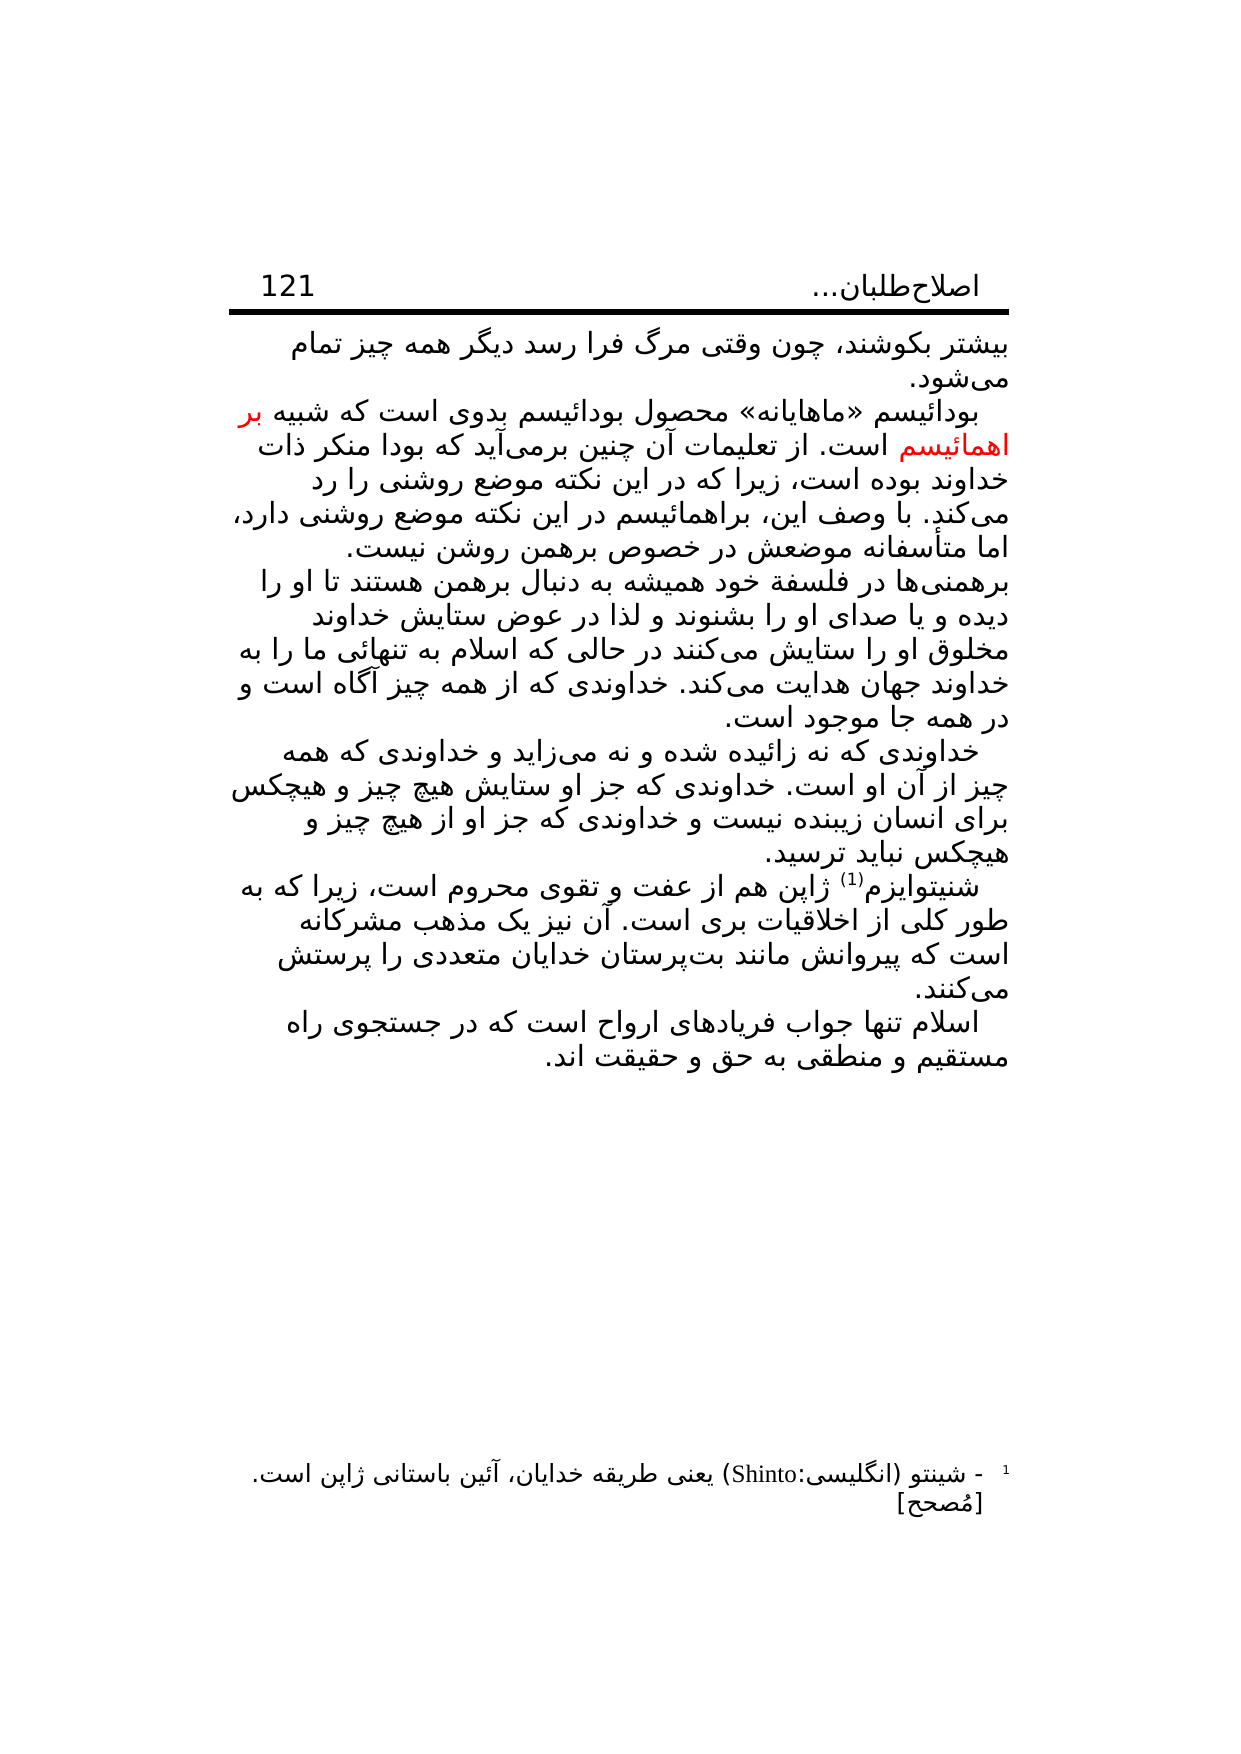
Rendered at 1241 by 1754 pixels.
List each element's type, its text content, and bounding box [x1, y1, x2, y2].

text اسلام تنها جواب فریادهای ارواح است که در جستجوی راه مستقیم و منطقی به حق و حقیقت اند. [230, 1006, 1010, 1073]
text شنیتوایزم() ژاپن هم از عفت و تقوی محروم است، زیرا که به طور کلی از اخلاقیات بری است. آن نیز یک مذهب مشرکانه است که پیروانش مانند بت‌پرستان خدایان متعددی را پرستش می‌کنند. [230, 870, 1010, 1006]
text بودائیسم «ماهایانه» محصول بودائیسم بدوی است که شبیه بر اهمائیسم است. از تعلیمات آن چنین برمی‌آید که بودا منکر ذات خداوند بوده است، زیرا که در این نکته موضع روشنی را رد می‌کند. با وصف این، براهمائیسم در این نکته موضع روشنی دارد، اما متأسفانه موضعش در خصوص برهمن روشن نیست. برهمنی‌ها در فلسفة خود همیشه به دنبال برهمن هستند تا او را دیده و یا صدای او را بشنوند و لذا در عوض ستایش خداوند مخلوق او را ستایش می‌کنند در حالی که اسلام به تنهائی ما را به خداوند جهان هدایت می‌کند. خداوندی که از همه چیز آگاه است و در همه جا موجود است. [230, 394, 1010, 734]
text خداوندی که نه زائیده شده و نه می‌زاید و خداوندی که همه چیز از آن او است. خداوندی که جز او ستایش هیچ چیز و هیچکس برای انسان زیبنده نیست و خداوندی که جز او از هیچ چیز و هیچکس نباید ترسید. [230, 734, 1010, 870]
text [230, 326, 1010, 394]
